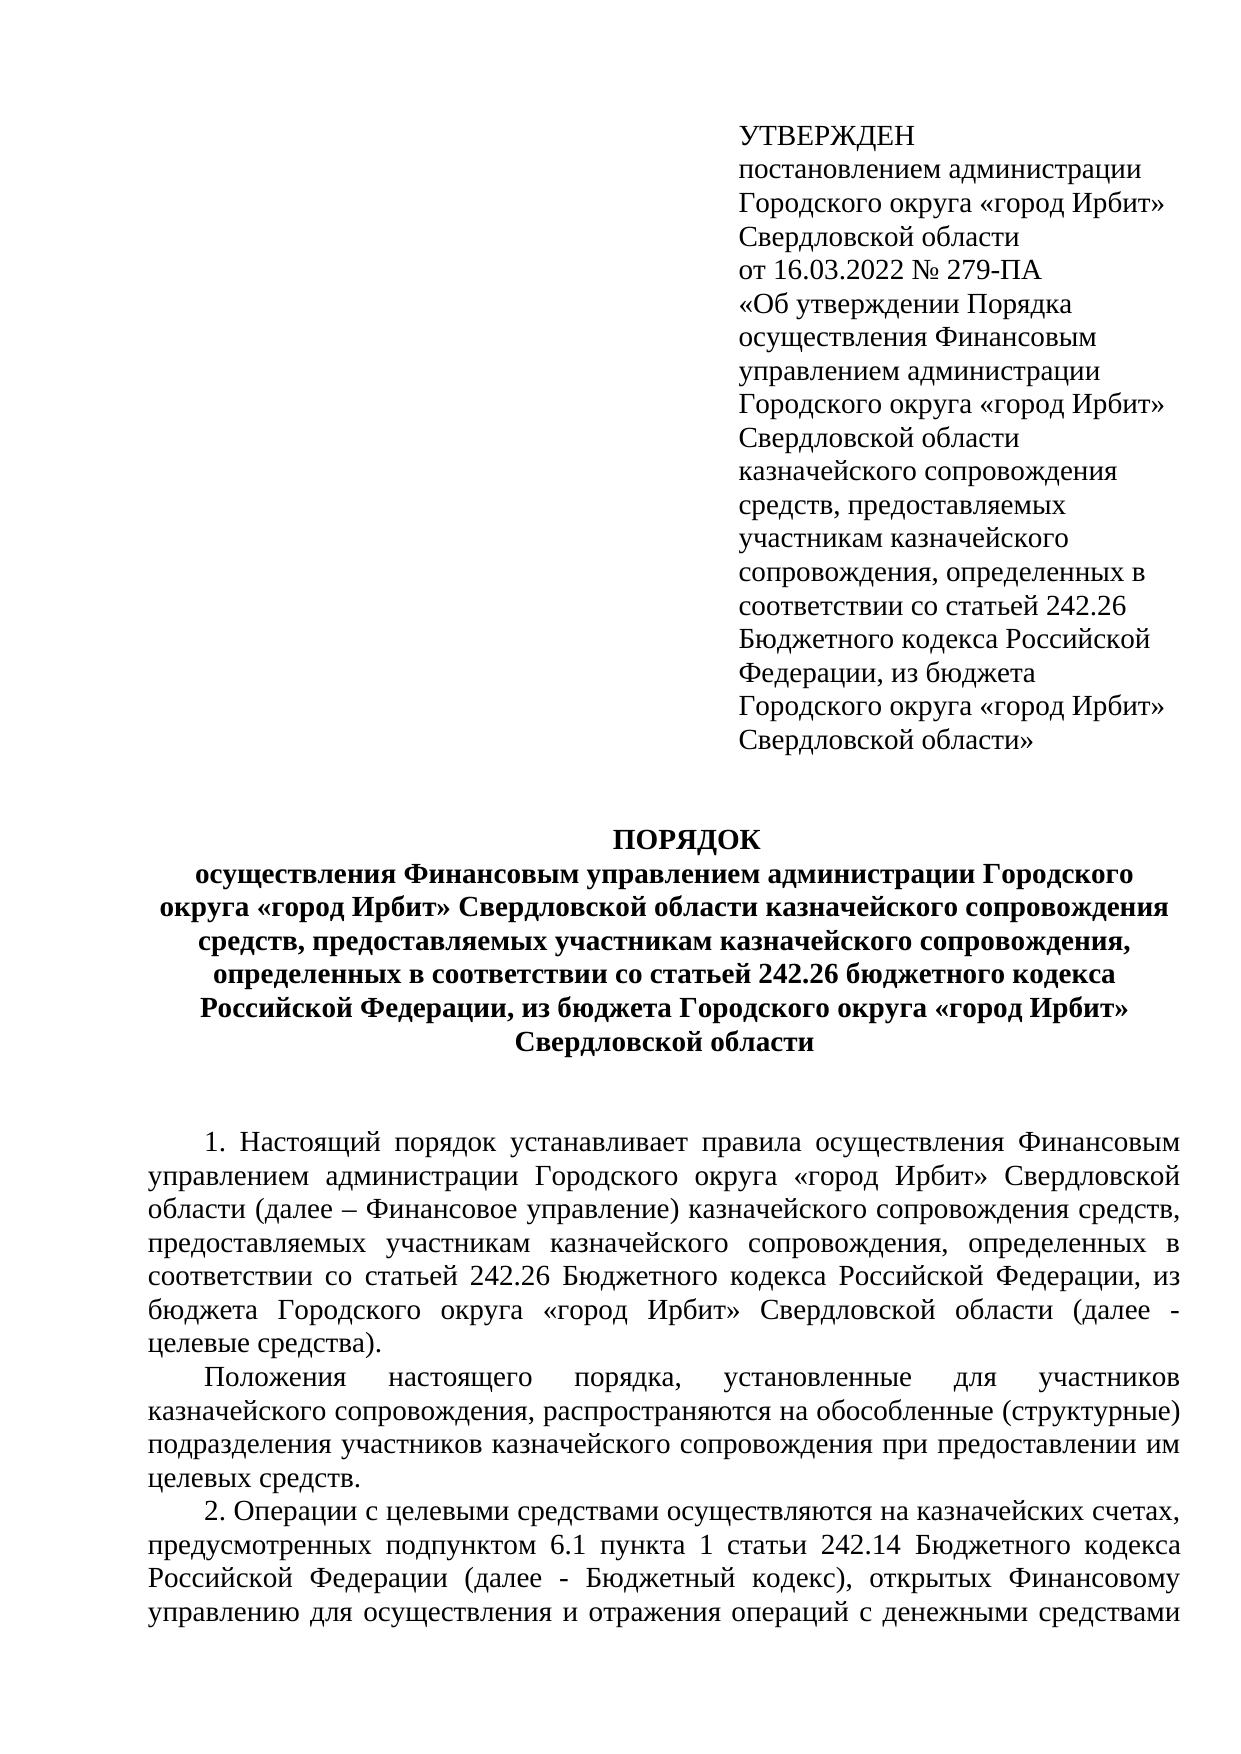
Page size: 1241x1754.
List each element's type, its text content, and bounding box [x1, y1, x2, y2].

text Положения настоящего порядка, установленные для участников казначейского сопровождения, распространяются на обособленные (структурные) подразделения участников казначейского сопровождения при предоставлении им целевых средств. [148, 1359, 1181, 1493]
title от 16.03.2022 № 279-ПА [738, 252, 1181, 286]
title «Об утверждении Порядка осуществления Финансовым управлением администрации Городского округа «город Ирбит» Свердловской области казначейского сопровождения средств, предоставляемых участникам казначейского сопровождения, определенных в соответствии со статьей 242.26 Бюджетного кодекса Российской Федерации, из бюджета [738, 286, 1181, 688]
title осуществления Финансовым управлением администрации Городского округа «город Ирбит» Свердловской области казначейского сопровождения средств, предоставляемых участникам казначейского сопровождения, определенных в соответствии со статьей 242.26 бюджетного кодекса Российской Федерации, из бюджета Городского округа «город Ирбит» Свердловской области [148, 856, 1181, 1057]
title Городского округа «город Ирбит» Свердловской области» [738, 688, 1181, 755]
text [148, 1493, 1181, 1627]
title УТВЕРЖДЕН [738, 118, 1181, 152]
title ПОРЯДОК [118, 822, 1181, 856]
title постановлением администрации Городского округа «город Ирбит» Свердловской области [738, 152, 1181, 252]
text 1. Настоящий порядок устанавливает правила осуществления Финансовым управлением администрации Городского округа «город Ирбит» Свердловской области (далее – Финансовое управление) казначейского сопровождения средств, предоставляемых участникам казначейского сопровождения, определенных в соответствии со статьей 242.26 Бюджетного кодекса Российской Федерации, из бюджета Городского округа «город Ирбит» Свердловской области (далее - целевые средства). [148, 1124, 1181, 1359]
